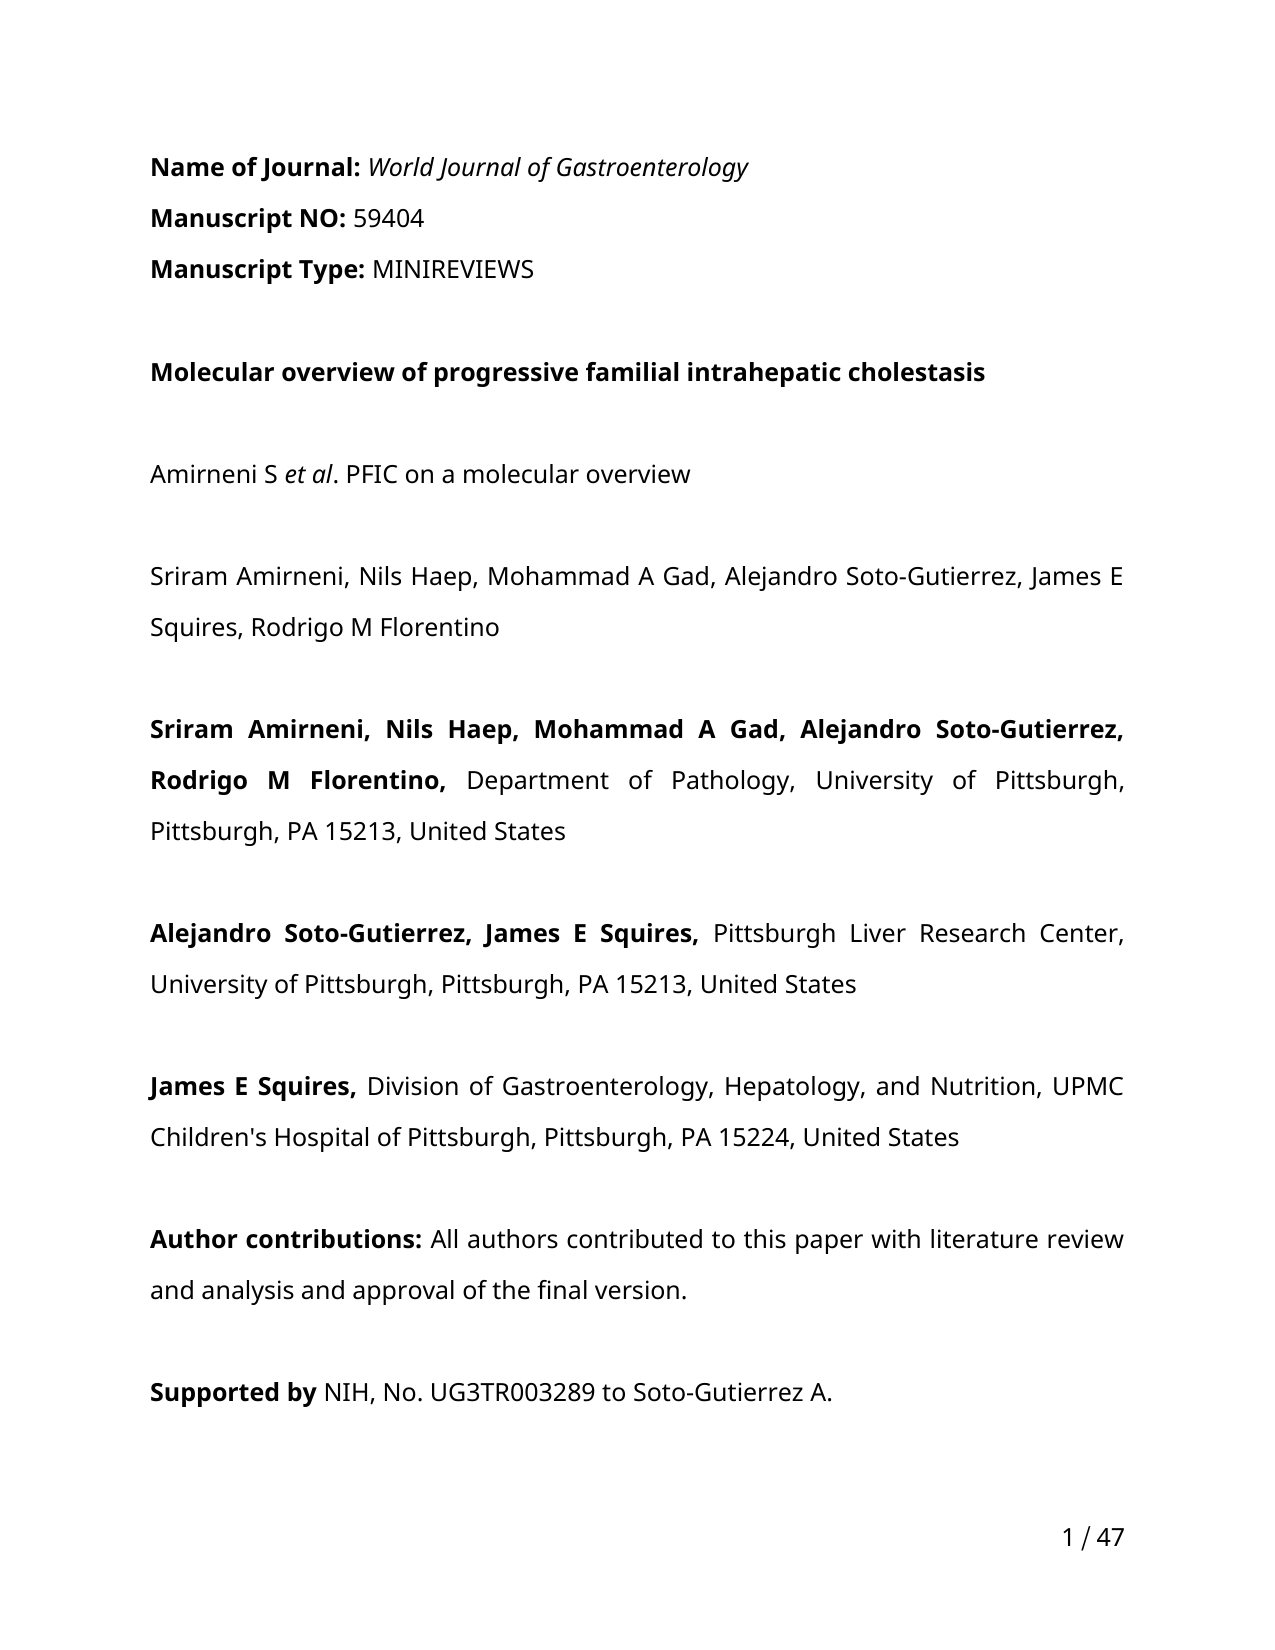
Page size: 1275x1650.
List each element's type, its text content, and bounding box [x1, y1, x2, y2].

text James E Squires, Division of Gastroenterology, Hepatology, and Nutrition, UPMC Children's Hospital of Pittsburgh, Pittsburgh, PA 15224, United States [150, 1069, 1125, 1154]
text Amirneni S et al. PFIC on a molecular overview [150, 456, 1125, 490]
text Author contributions: All authors contributed to this paper with literature review and analysis and approval of the final version. [150, 1222, 1125, 1307]
text Manuscript NO: 59404 [150, 201, 1125, 235]
text Manuscript Type: MINIREVIEWS [150, 252, 1125, 286]
text Sriram Amirneni, Nils Haep, Mohammad A Gad, Alejandro Soto-Gutierrez, Rodrigo M Florentino, Department of Pathology, University of Pittsburgh, Pittsburgh, PA 15213, United States [150, 711, 1125, 848]
text Alejandro Soto-Gutierrez, James E Squires, Pittsburgh Liver Research Center, University of Pittsburgh, Pittsburgh, PA 15213, United States [150, 916, 1125, 1001]
text Supported by NIH, No. UG3TR003289 to Soto-Gutierrez A. [150, 1375, 1125, 1409]
text Sriram Amirneni, Nils Haep, Mohammad A Gad, Alejandro Soto-Gutierrez, James E Squires, Rodrigo M Florentino [150, 558, 1125, 643]
text Name of Journal: World Journal of Gastroenterology [150, 150, 1125, 184]
text molecular overview of progressive familial intrahepatic cholestasis [150, 354, 1125, 388]
